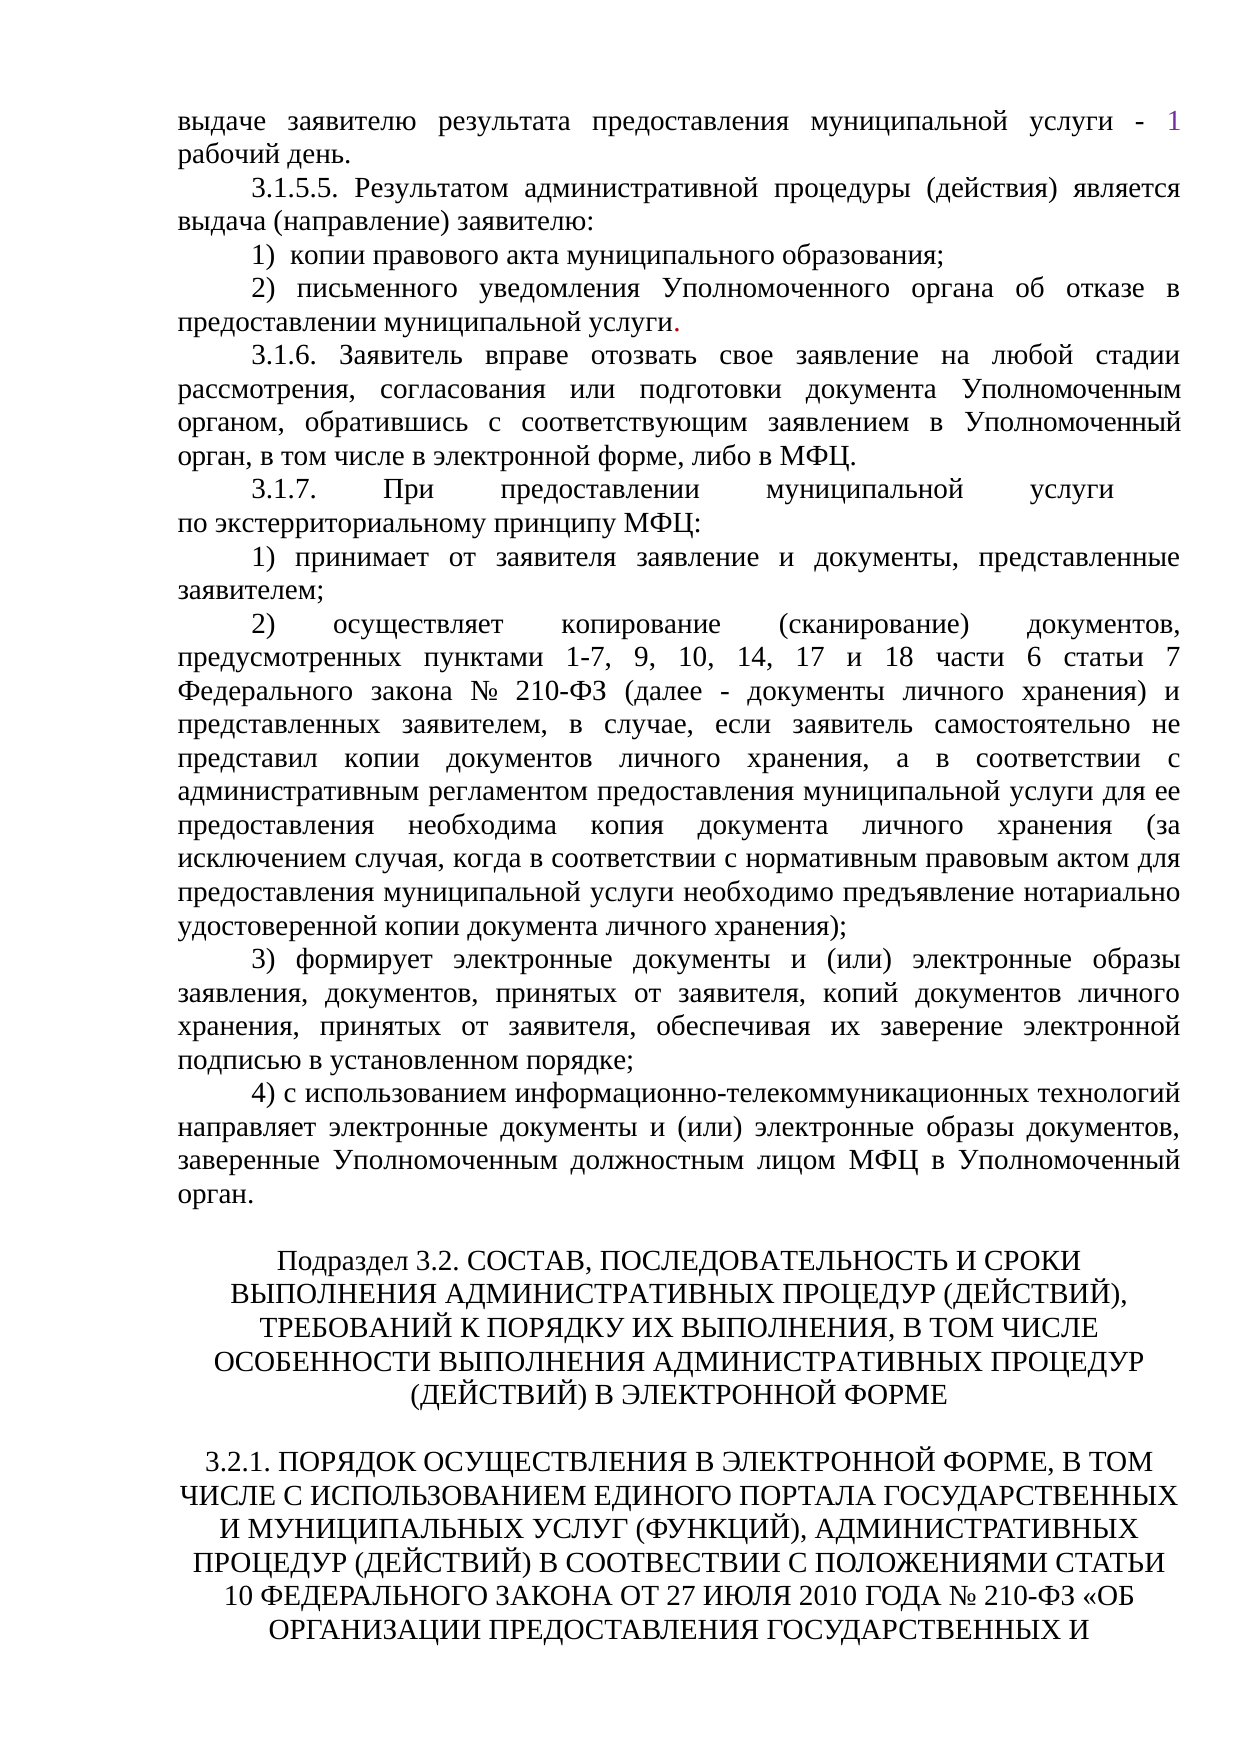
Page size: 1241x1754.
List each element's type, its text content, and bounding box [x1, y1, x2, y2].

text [177, 103, 1181, 170]
text 3) формирует электронные документы и (или) электронные образы заявления, документов, принятых от заявителя, копий документов личного хранения, принятых от заявителя, обеспечивая их заверение электронной подписью в установленном порядке; [177, 941, 1181, 1075]
text 3.1.7. При предоставлении муниципальной услуги по экстерриториальному принципу МФЦ: [177, 472, 1181, 539]
text 1) копии правового акта муниципального образования; [177, 237, 1181, 270]
text Подраздел 3.2. СОСТАВ, ПОСЛЕДОВАТЕЛЬНОСТЬ И СРОКИ ВЫПОЛНЕНИЯ АДМИНИСТРАТИВНЫХ ПРОЦЕДУР (ДЕЙСТВИЙ), ТРЕБОВАНИЙ К ПОРЯДКУ ИХ ВЫПОЛНЕНИЯ, В ТОМ ЧИСЛЕ ОСОБЕННОСТИ ВЫПОЛНЕНИЯ АДМИНИСТРАТИВНЫХ ПРОЦЕДУР (ДЕЙСТВИЙ) В ЭЛЕКТРОННОЙ ФОРМЕ [177, 1243, 1181, 1411]
text 3.1.5.5. Результатом административной процедуры (действия) является выдача (направление) заявителю: [177, 170, 1181, 237]
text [177, 1444, 1181, 1646]
text 1) принимает от заявителя заявление и документы, представленные заявителем; [177, 539, 1181, 606]
text 4) с использованием информационно-телекоммуникационных технологий направляет электронные документы и (или) электронные образы документов, заверенные Уполномоченным должностным лицом МФЦ в Уполномоченный орган. [177, 1075, 1181, 1209]
text 2) письменного уведомления Уполномоченного органа об отказе в предоставлении муниципальной услуги. [177, 270, 1181, 337]
text 2) осуществляет копирование (сканирование) документов, предусмотренных пунктами 1-7, 9, 10, 14, 17 и 18 части 6 статьи 7 Федерального закона № 210-ФЗ (далее - документы личного хранения) и представленных заявителем, в случае, если заявитель самостоятельно не представил копии документов личного хранения, а в соответствии с административным регламентом предоставления муниципальной услуги для ее предоставления необходима копия документа личного хранения (за исключением случая, когда в соответствии с нормативным правовым актом для предоставления муниципальной услуги необходимо предъявление нотариально удостоверенной копии документа личного хранения); [177, 606, 1181, 941]
text 3.1.6. Заявитель вправе отозвать свое заявление на любой стадии рассмотрения, согласования или подготовки документа Уполномоченным органом, обратившись с соответствующим заявлением в Уполномоченный орган, в том числе в электронной форме, либо в МФЦ. [177, 337, 1181, 472]
